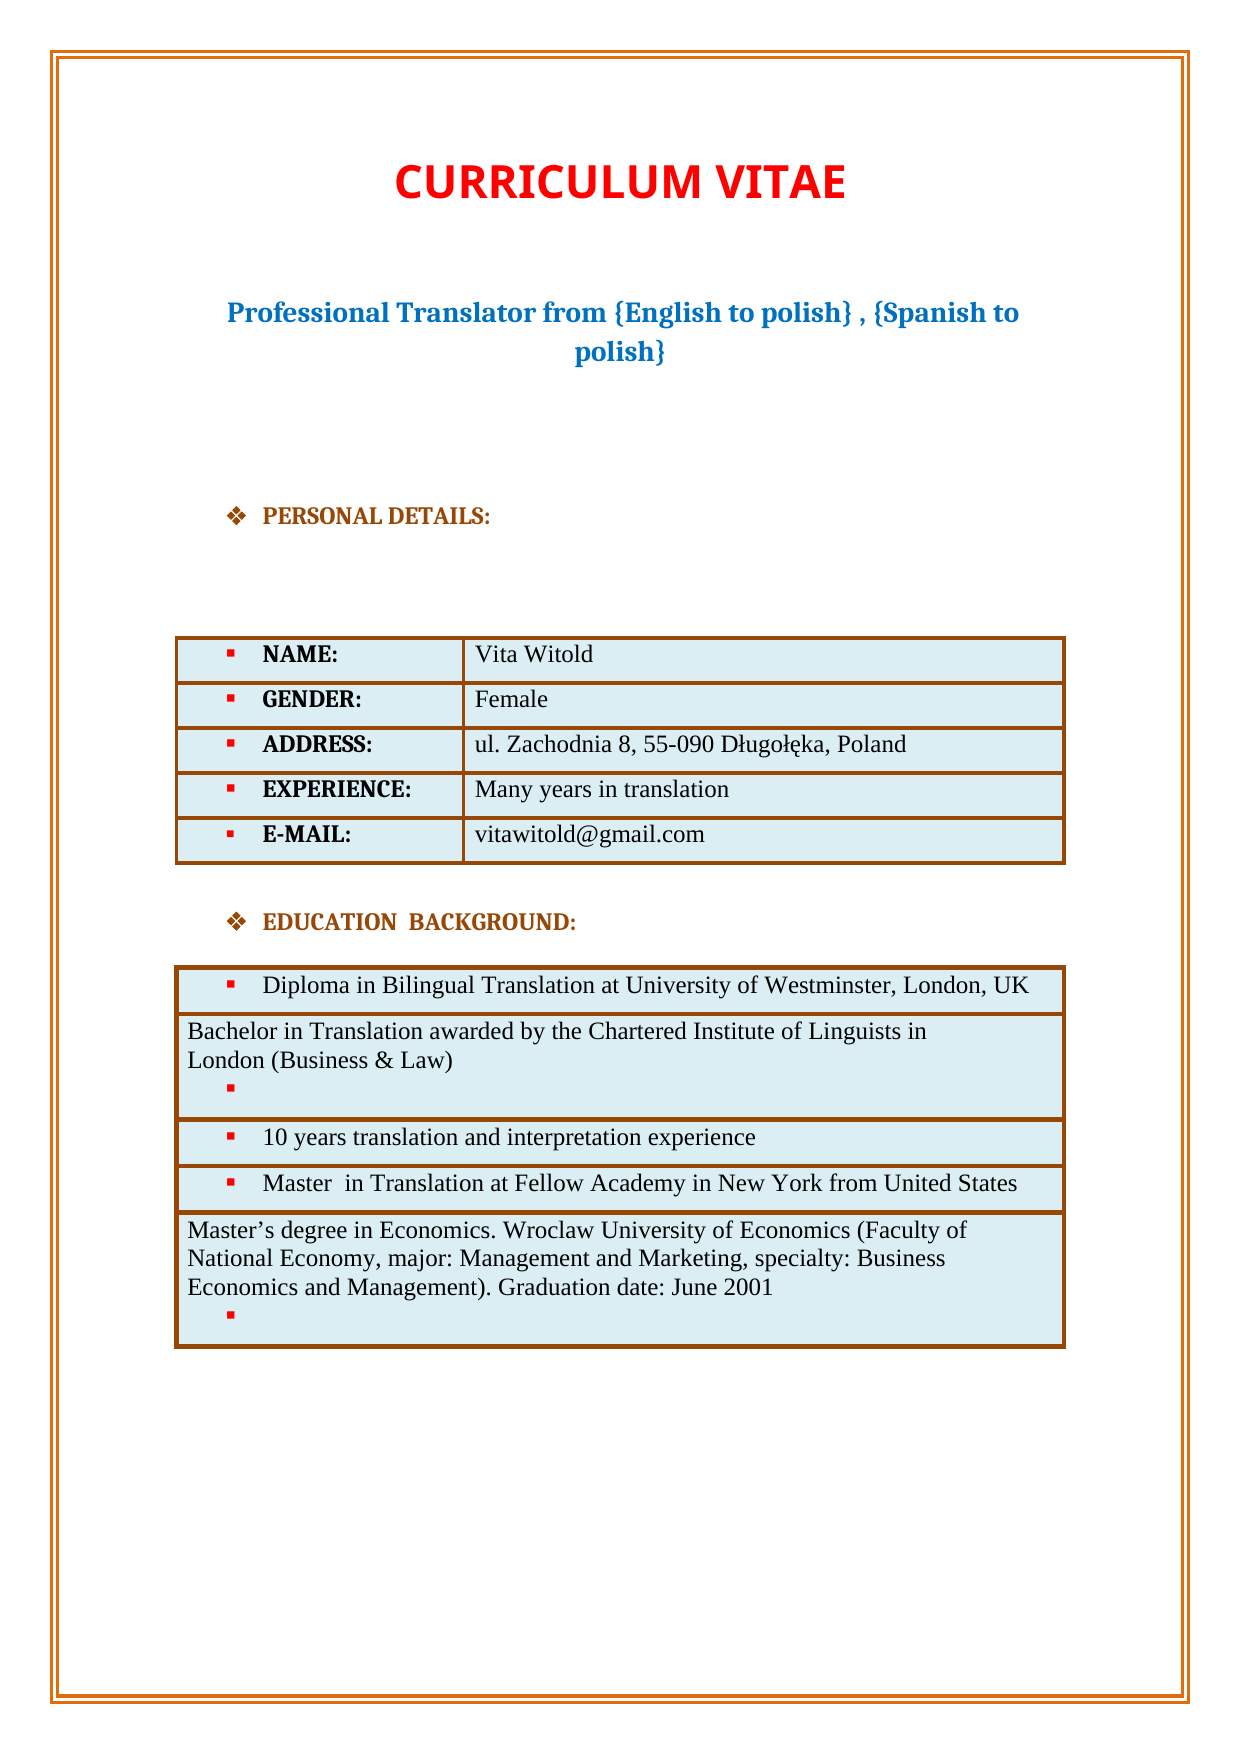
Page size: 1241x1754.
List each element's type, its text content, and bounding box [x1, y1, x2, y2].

table_cell 10 years translation and interpretation experience [179, 1122, 1062, 1163]
table_header Diploma in Bilingual Translation at University of Westminster, London, UK [179, 970, 1062, 1012]
table_cell Master’s degree in Economics. Wroclaw University of Economics (Faculty of National Economy, major: Management and Marketing, specialty: Business Economics and Management). Graduation date: June 2001 [179, 1215, 1062, 1344]
table_cell ul. Zachodnia 8, 55-090 Długołęka, Poland [465, 730, 1062, 771]
table_cell E-MAIL: [178, 820, 462, 861]
table_cell Many years in translation [465, 775, 1062, 816]
table_cell GENDER: [178, 685, 462, 726]
text CURRICULUM VITAE [187, 150, 1053, 212]
list PERSONAL DETAILS: [225, 502, 1053, 531]
table_cell EXPERIENCE: [178, 775, 462, 816]
table_cell vitawitold@gmail.com [465, 820, 1062, 861]
table_header Vita Witold [465, 640, 1062, 681]
table_cell Female [465, 685, 1062, 726]
list EDUCATION BACKGROUND: [225, 908, 1053, 936]
text Professional Translator from {English to polish} , {Spanish to polish} [187, 296, 1053, 368]
table_cell Master in Translation at Fellow Academy in New York from United States [179, 1168, 1062, 1210]
table_header NAME: [178, 640, 462, 681]
table_cell Bachelor in Translation awarded by the Chartered Institute of Linguists in London (Business & Law) [179, 1016, 1062, 1117]
table_cell ADDRESS: [178, 730, 462, 771]
